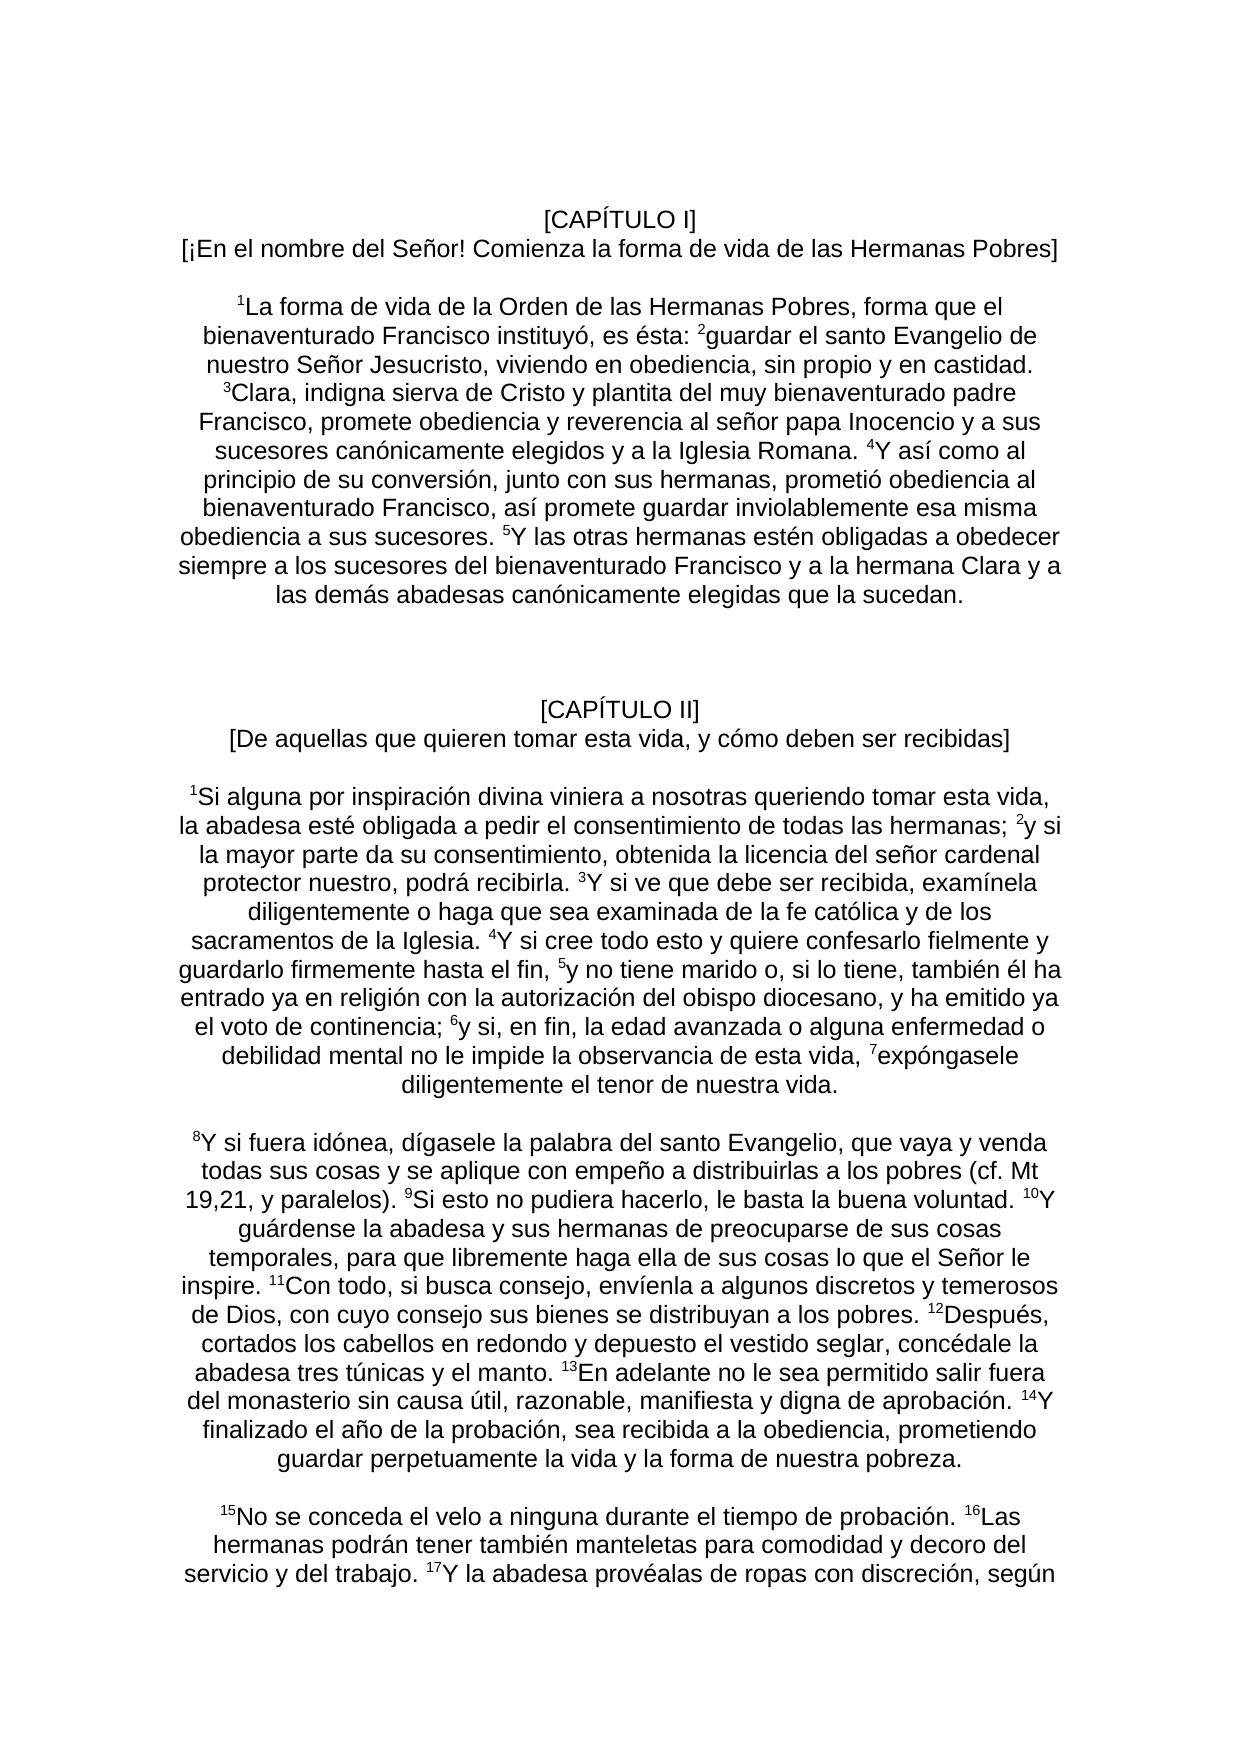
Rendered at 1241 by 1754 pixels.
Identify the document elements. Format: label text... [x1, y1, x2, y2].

text [CAPÍTULO I] [¡En el nombre del Señor! Comienza la forma de vida de las Hermanas Pobres] [177, 206, 1063, 263]
text 8Y si fuera idónea, dígasele la palabra del santo Evangelio, que vaya y venda todas sus cosas y se aplique con empeño a distribuirlas a los pobres (cf. Mt 19,21, y paralelos). 9Si esto no pudiera hacerlo, le basta la buena voluntad. 10Y guárdense la abadesa y sus hermanas de preocuparse de sus cosas temporales, para que libremente haga ella de sus cosas lo que el Señor le inspire. 11Con todo, si busca consejo, envíenla a algunos discretos y temerosos de Dios, con cuyo consejo sus bienes se distribuyan a los pobres. 12Después, cortados los cabellos en redondo y depuesto el vestido seglar, concédale la abadesa tres túnicas y el manto. 13En adelante no le sea permitido salir fuera del monasterio sin causa útil, razonable, manifiesta y digna de aprobación. 14Y finalizado el año de la probación, sea recibida a la obediencia, prometiendo guardar perpetuamente la vida y la forma de nuestra pobreza. [177, 1128, 1063, 1473]
text 1La forma de vida de la Orden de las Hermanas Pobres, forma que el bienaventurado Francisco instituyó, es ésta: 2guardar el santo Evangelio de nuestro Señor Jesucristo, viviendo en obediencia, sin propio y en castidad. 3Clara, indigna sierva de Cristo y plantita del muy bienaventurado padre Francisco, promete obediencia y reverencia al señor papa Inocencio y a sus sucesores canónicamente elegidos y a la Iglesia Romana. 4Y así como al principio de su conversión, junto con sus hermanas, prometió obediencia al bienaventurado Francisco, así promete guardar inviolablemente esa misma obediencia a sus sucesores. 5Y las otras hermanas estén obligadas a obedecer siempre a los sucesores del bienaventurado Francisco y a la hermana Clara y a las demás abadesas canónicamente elegidas que la sucedan. [177, 292, 1063, 608]
text 1Si alguna por inspiración divina viniera a nosotras queriendo tomar esta vida, la abadesa esté obligada a pedir el consentimiento de todas las hermanas; 2y si la mayor parte da su consentimiento, obtenida la licencia del señor cardenal protector nuestro, podrá recibirla. 3Y si ve que debe ser recibida, examínela diligentemente o haga que sea examinada de la fe católica y de los sacramentos de la Iglesia. 4Y si cree todo esto y quiere confesarlo fielmente y guardarlo firmemente hasta el fin, 5y no tiene marido o, si lo tiene, también él ha entrado ya en religión con la autorización del obispo diocesano, y ha emitido ya el voto de continencia; 6y si, en fin, la edad avanzada o alguna enfermedad o debilidad mental no le impide la observancia de esta vida, 7expóngasele diligentemente el tenor de nuestra vida. [177, 782, 1063, 1098]
text [CAPÍTULO II] [De aquellas que quieren tomar esta vida, y cómo deben ser recibidas] [177, 696, 1063, 753]
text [177, 1502, 1063, 1588]
